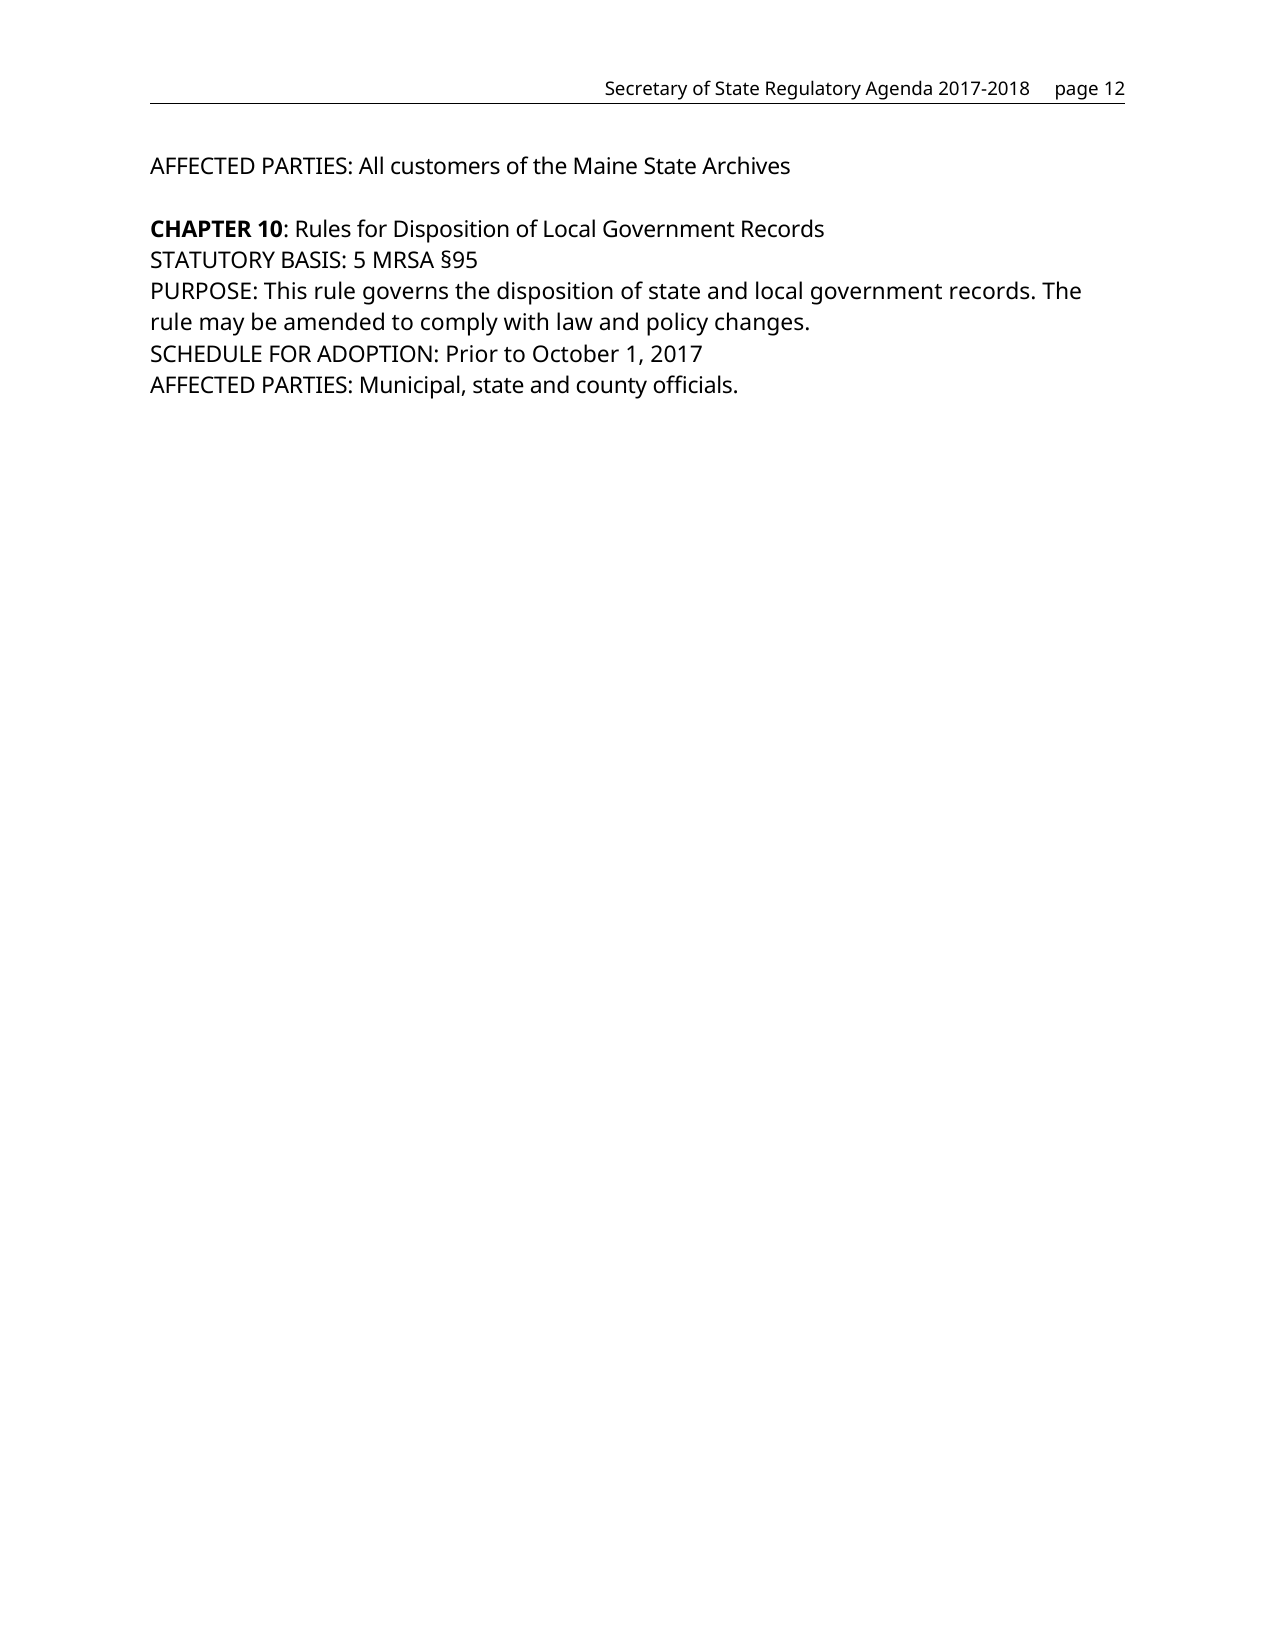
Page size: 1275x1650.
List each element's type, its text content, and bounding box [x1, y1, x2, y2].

text STATUTORY BASIS: 5 MRSA §95 [150, 244, 1125, 275]
text AFFECTED PARTIES: Municipal, state and county officials. [150, 369, 1125, 400]
text CHAPTER 10: Rules for Disposition of Local Government Records [150, 212, 1125, 244]
text AFFECTED PARTIES: All customers of the Maine State Archives [150, 150, 1125, 181]
text PURPOSE: This rule governs the disposition of state and local government records. The rule may be amended to comply with law and policy changes. [150, 275, 1125, 337]
text SCHEDULE FOR ADOPTION: Prior to October 1, 2017 [150, 337, 1125, 369]
